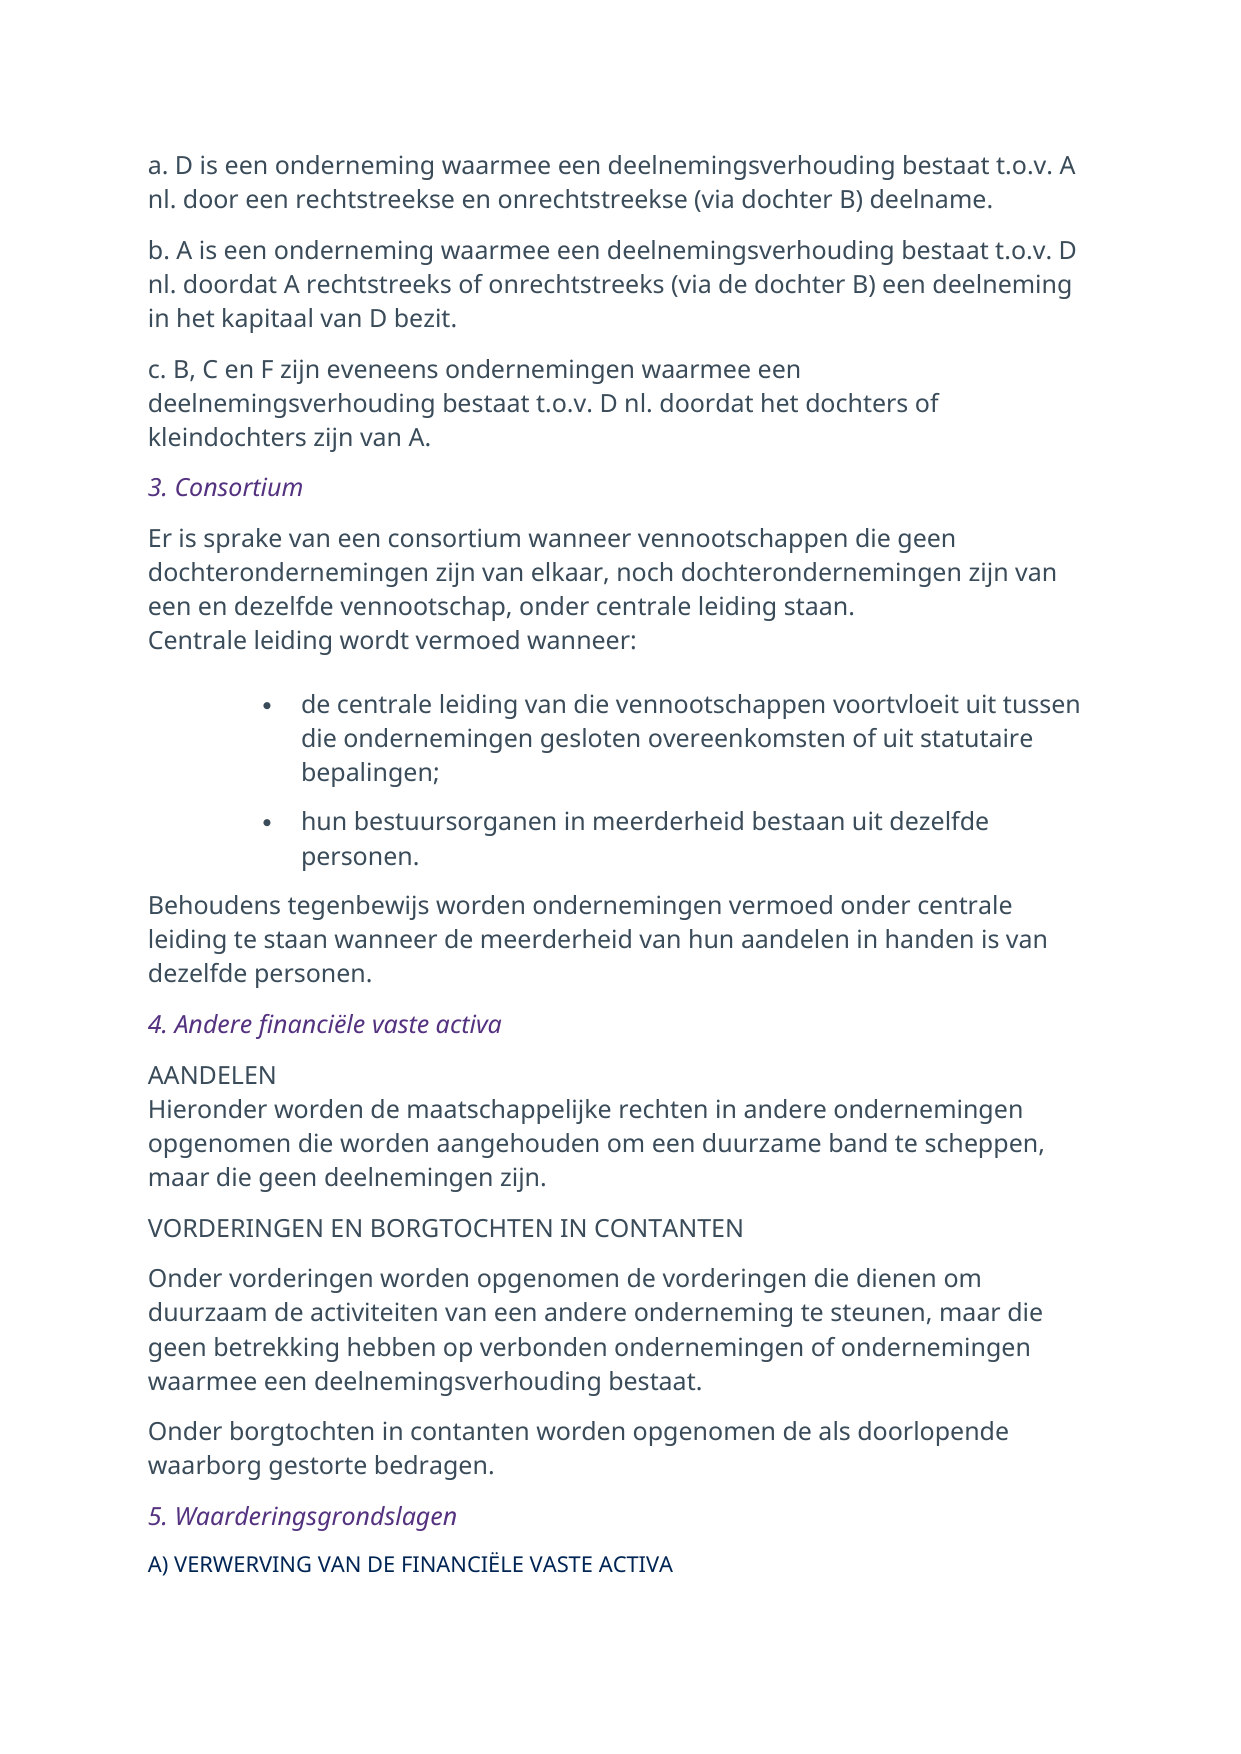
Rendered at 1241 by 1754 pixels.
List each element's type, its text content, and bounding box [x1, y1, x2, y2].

text AANDELEN [148, 1057, 1093, 1091]
text Behoudens tegenbewijs worden ondernemingen vermoed onder centrale leiding te staan wanneer de meerderheid van hun aandelen in handen is van dezelfde personen. [148, 888, 1093, 990]
text 5. Waarderingsgrondslagen [148, 1499, 1093, 1533]
text Er is sprake van een consortium wanneer vennootschappen die geen dochterondernemingen zijn van elkaar, noch dochterondernemingen zijn van een en dezelfde vennootschap, onder centrale leiding staan. [148, 521, 1093, 623]
text A) VERWERVING VAN DE FINANCIËLE VASTE ACTIVA [148, 1549, 1093, 1579]
list hun bestuursorganen in meerderheid bestaan uit dezelfde personen. [263, 804, 1093, 872]
text c. B, C en F zijn eveneens ondernemingen waarmee een deelnemingsverhouding bestaat t.o.v. D nl. doordat het dochters of kleindochters zijn van A. [148, 351, 1093, 453]
text Onder vorderingen worden opgenomen de vorderingen die dienen om duurzaam de activiteiten van een andere onderneming te steunen, maar die geen betrekking hebben op verbonden ondernemingen of ondernemingen waarmee een deelnemingsverhouding bestaat. [148, 1261, 1093, 1397]
text 4. Andere financiële vaste activa [148, 1007, 1093, 1041]
text Centrale leiding wordt vermoed wanneer: [148, 623, 1093, 657]
list de centrale leiding van die vennootschappen voortvloeit uit tussen die ondernemingen gesloten overeenkomsten of uit statutaire bepalingen; [263, 686, 1093, 788]
text 3. Consortium [148, 470, 1093, 504]
text VORDERINGEN EN BORGTOCHTEN IN CONTANTEN [148, 1210, 1093, 1244]
text b. A is een onderneming waarmee een deelnemingsverhouding bestaat t.o.v. D nl. doordat A rechtstreeks of onrechtstreeks (via de dochter B) een deelneming in het kapitaal van D bezit. [148, 232, 1093, 334]
text Onder borgtochten in contanten worden opgenomen de als doorlopende waarborg gestorte bedragen. [148, 1414, 1093, 1482]
text a. D is een onderneming waarmee een deelnemingsverhouding bestaat t.o.v. A nl. door een rechtstreekse en onrechtstreekse (via dochter B) deelname. [148, 148, 1093, 216]
text Hieronder worden de maatschappelijke rechten in andere ondernemingen opgenomen die worden aangehouden om een duurzame band te scheppen, maar die geen deelnemingen zijn. [148, 1091, 1093, 1194]
